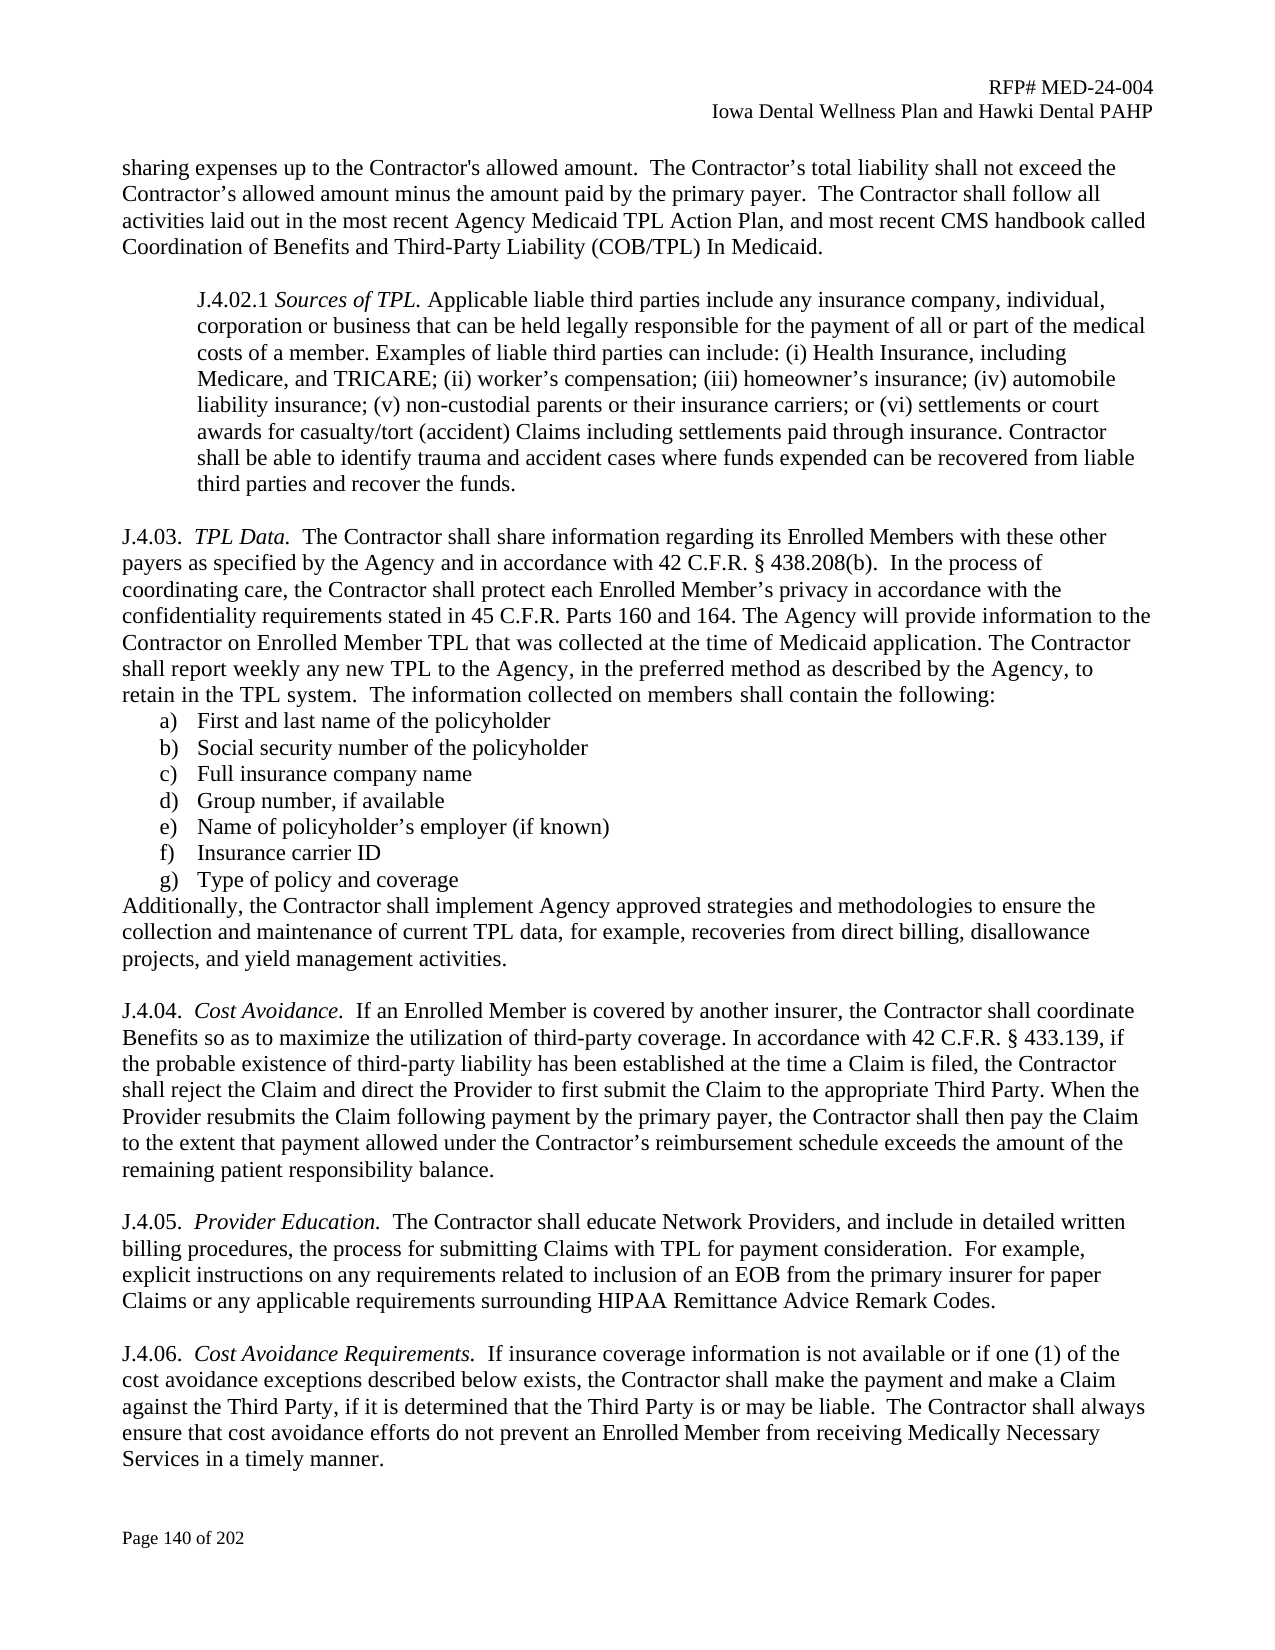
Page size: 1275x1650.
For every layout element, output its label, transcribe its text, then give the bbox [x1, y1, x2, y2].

list First and last name of the policyholder [159, 708, 1153, 734]
list Name of policyholder’s employer (if known) [159, 813, 1153, 839]
text J.4.03. TPL Data. The Contractor shall share information regarding its Enrolled Members with these other payers as specified by the Agency and in accordance with 42 C.F.R. § 438.208(b). In the process of coordinating care, the Contractor shall protect each Enrolled Member’s privacy in accordance with the confidentiality requirements stated in 45 C.F.R. Parts 160 and 164. The Agency will provide information to the Contractor on Enrolled Member TPL that was collected at the time of Medicaid application. The Contractor shall report weekly any new TPL to the Agency, in the preferred method as described by the Agency, to retain in the TPL system. The information collected on members shall contain the following: [122, 523, 1153, 708]
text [122, 154, 1153, 259]
text J.4.06. Cost Avoidance Requirements. If insurance coverage information is not available or if one (1) of the cost avoidance exceptions described below exists, the Contractor shall make the payment and make a Claim against the Third Party, if it is determined that the Third Party is or may be liable. The Contractor shall always ensure that cost avoidance efforts do not prevent an Enrolled Member from receiving Medically Necessary Services in a timely manner. [122, 1340, 1153, 1472]
text Additionally, the Contractor shall implement Agency approved strategies and methodologies to ensure the collection and maintenance of current TPL data, for example, recoveries from direct billing, disallowance projects, and yield management activities. [122, 892, 1153, 971]
list Insurance carrier ID [159, 839, 1153, 866]
list Group number, if available [159, 787, 1153, 813]
text J.4.05. Provider Education. The Contractor shall educate Network Providers, and include in detailed written billing procedures, the process for submitting Claims with TPL for payment consideration. For example, explicit instructions on any requirements related to inclusion of an EOB from the primary insurer for paper Claims or any applicable requirements surrounding HIPAA Remittance Advice Remark Codes. [122, 1208, 1153, 1314]
list Type of policy and coverage [159, 866, 1153, 892]
list Full insurance company name [159, 760, 1153, 787]
text J.4.02.1 Sources of TPL. Applicable liable third parties include any insurance company, individual, corporation or business that can be held legally responsible for the payment of all or part of the medical costs of a member. Examples of liable third parties can include: (i) Health Insurance, including Medicare, and TRICARE; (ii) worker’s compensation; (iii) homeowner’s insurance; (iv) automobile liability insurance; (v) non-custodial parents or their insurance carriers; or (vi) settlements or court awards for casualty/tort (accident) Claims including settlements paid through insurance. Contractor shall be able to identify trauma and accident cases where funds expended can be recovered from liable third parties and recover the funds. [197, 286, 1153, 497]
list Social security number of the policyholder [159, 734, 1153, 760]
text J.4.04. Cost Avoidance. If an Enrolled Member is covered by another insurer, the Contractor shall coordinate Benefits so as to maximize the utilization of third-party coverage. In accordance with 42 C.F.R. § 433.139, if the probable existence of third-party liability has been established at the time a Claim is filed, the Contractor shall reject the Claim and direct the Provider to first submit the Claim to the appropriate Third Party. When the Provider resubmits the Claim following payment by the primary payer, the Contractor shall then pay the Claim to the extent that payment allowed under the Contractor’s reimbursement schedule exceeds the amount of the remaining patient responsibility balance. [122, 997, 1153, 1182]
